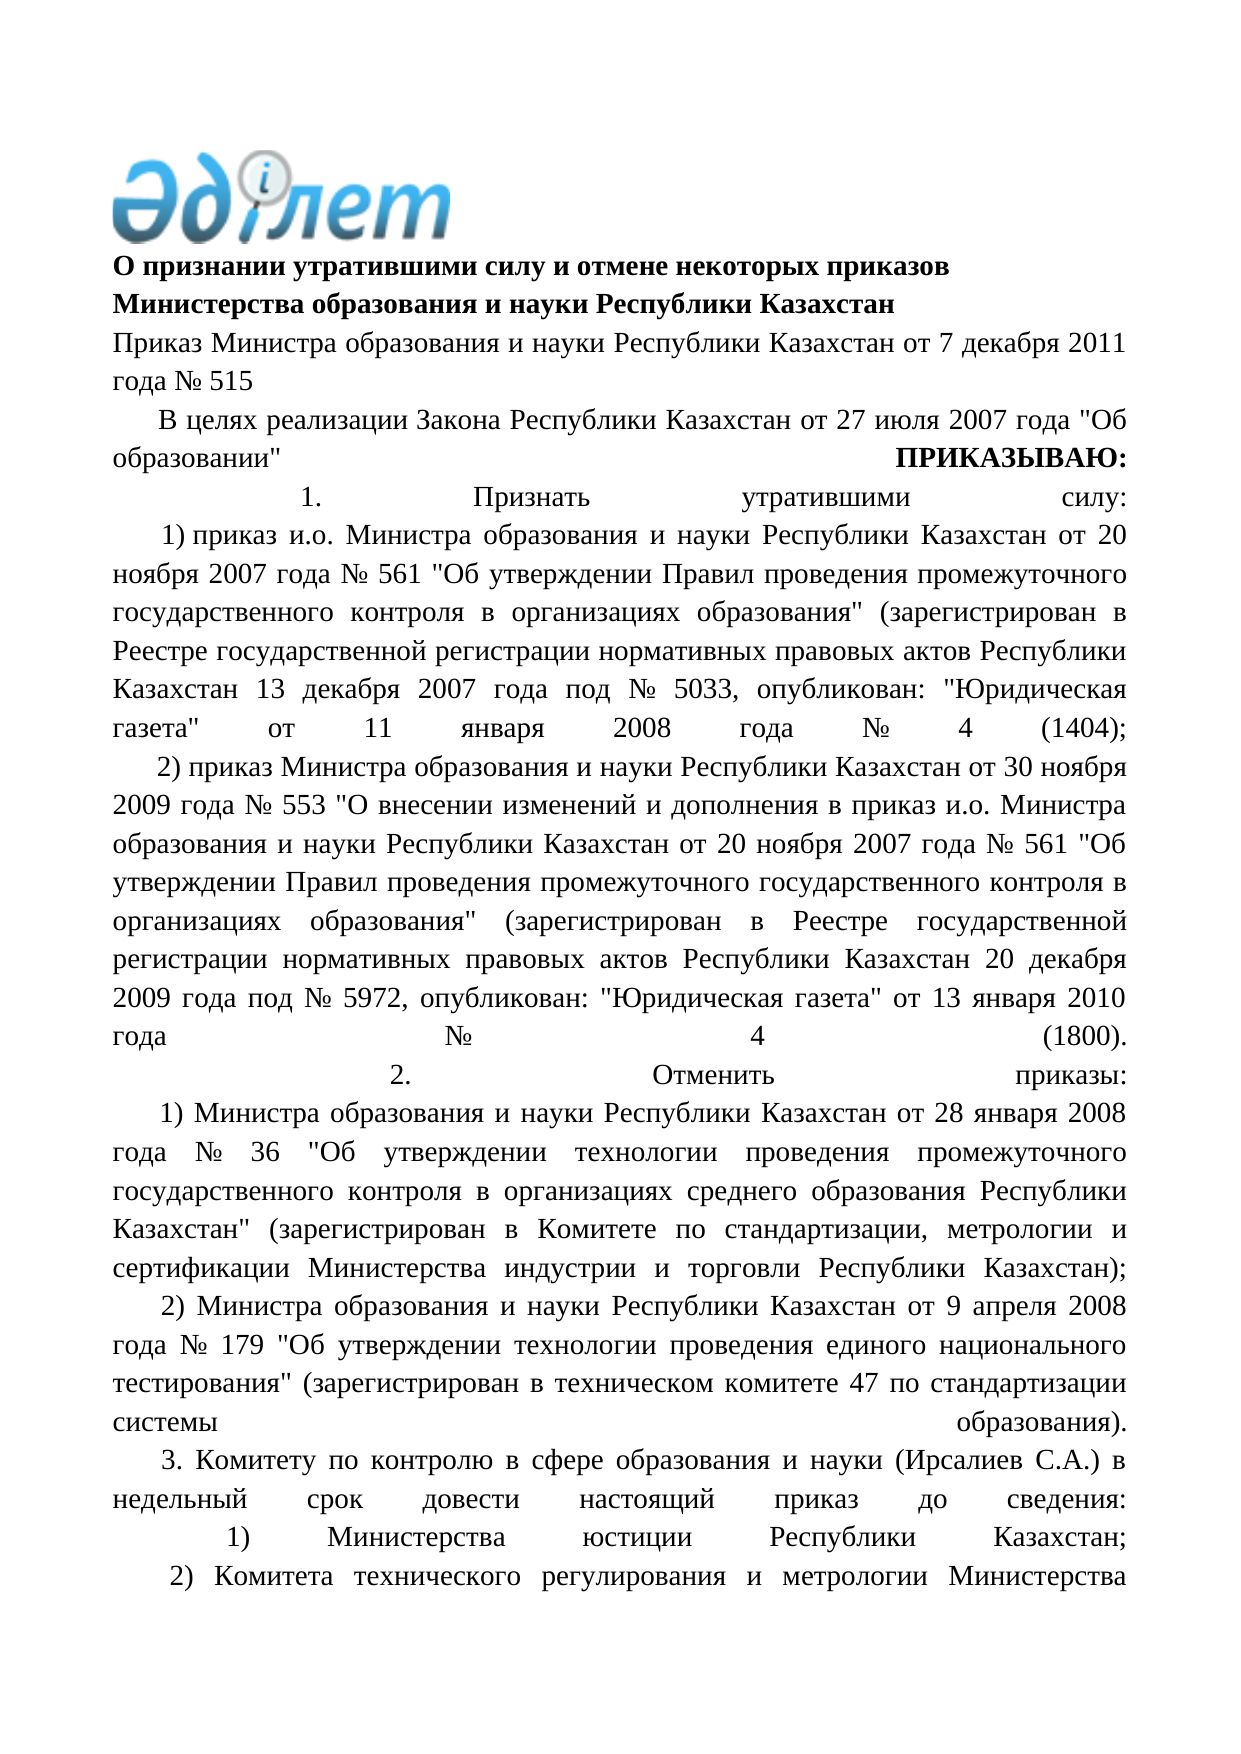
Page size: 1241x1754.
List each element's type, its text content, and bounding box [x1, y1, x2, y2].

text О признании утратившими силу и отмене некоторых приказов Министерства образования и науки Республики Казахстан [112, 248, 1128, 320]
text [112, 402, 1128, 1592]
text Приказ Министра образования и науки Республики Казахстан от 7 декабря 2011 года № 515 [112, 325, 1128, 397]
picture [112, 150, 451, 244]
